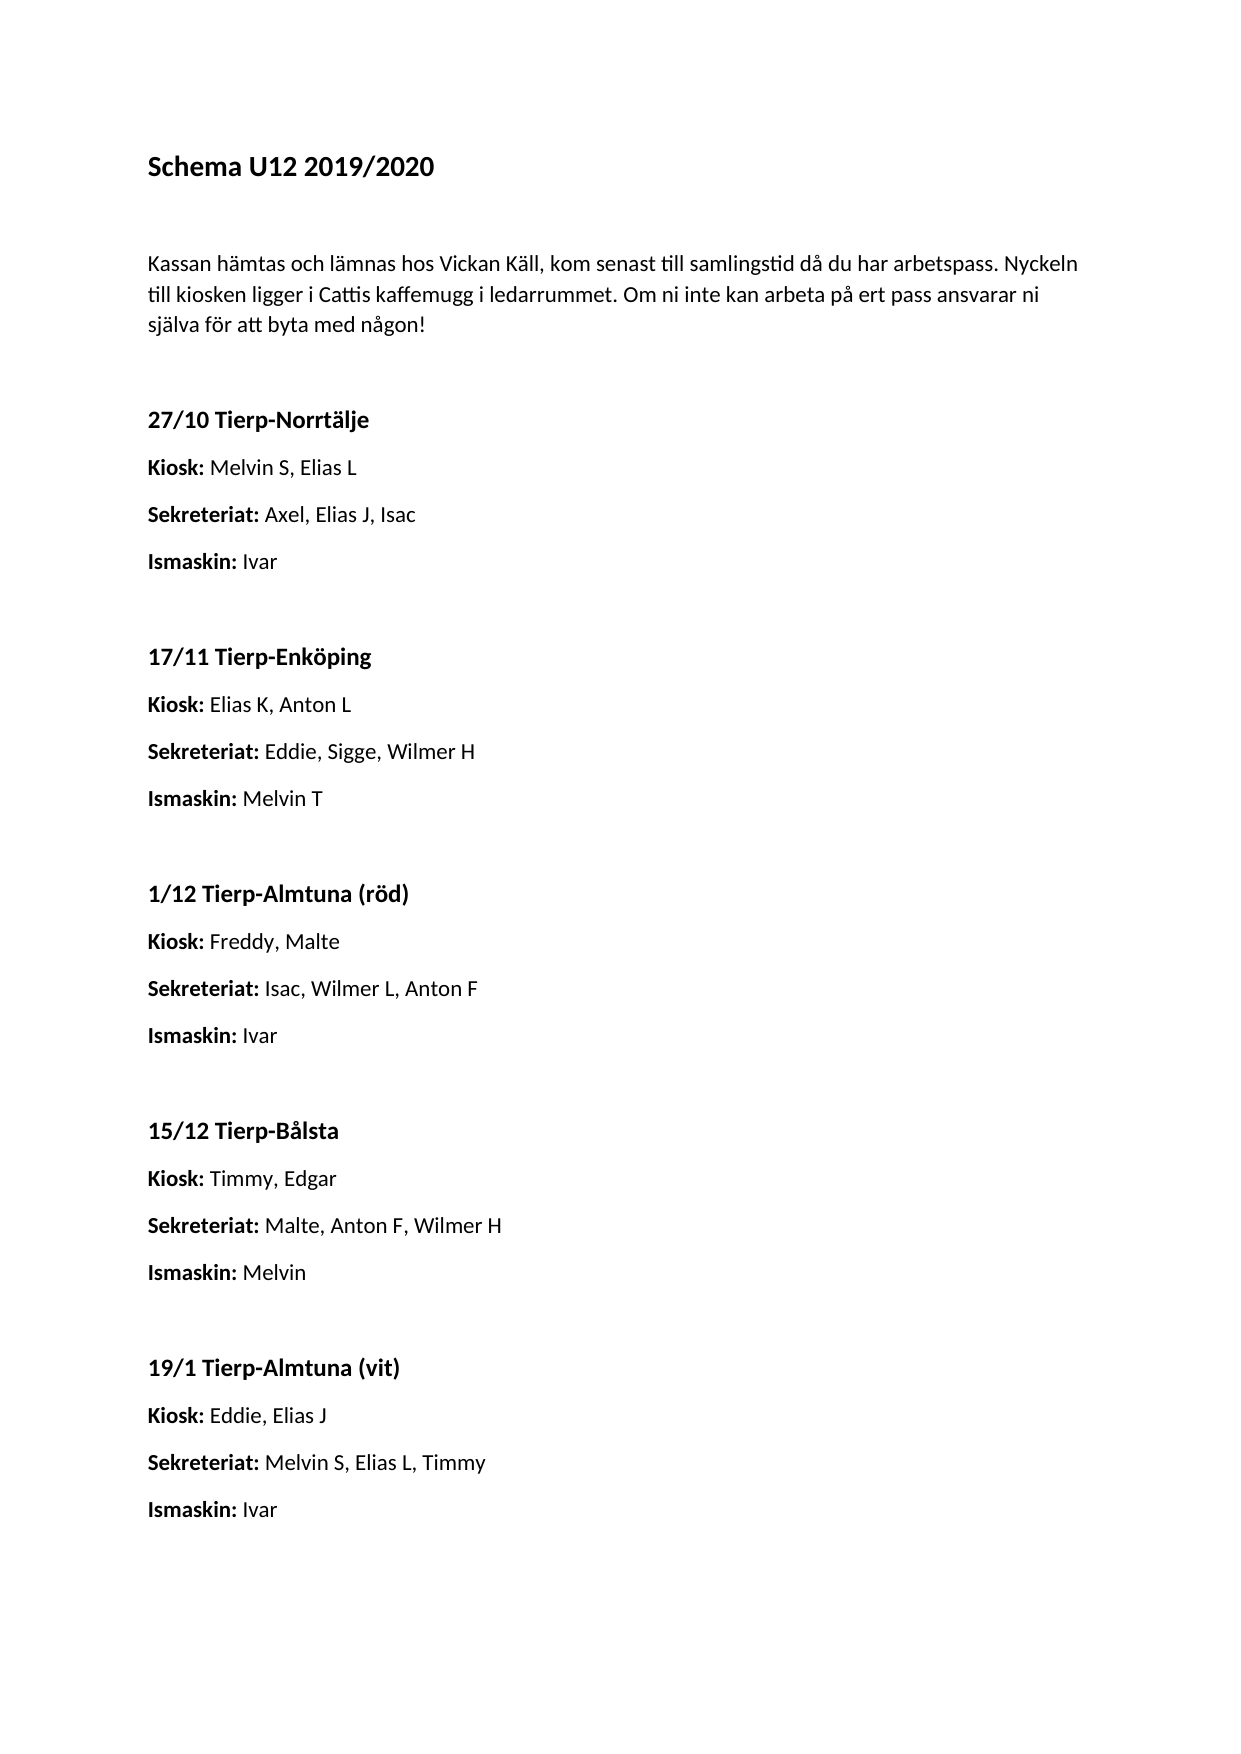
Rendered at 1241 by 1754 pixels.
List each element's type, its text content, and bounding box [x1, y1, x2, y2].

text Kiosk: Elias K, Anton L [148, 690, 1093, 718]
text 17/11 Tierp-Enköping [148, 641, 1093, 671]
text 19/1 Tierp-Almtuna (vit) [148, 1352, 1093, 1383]
text Ismaskin: Ivar [148, 547, 1093, 575]
text Ismaskin: Melvin T [148, 784, 1093, 812]
text Sekreteriat: Malte, Anton F, Wilmer H [148, 1211, 1093, 1239]
text Ismaskin: Ivar [148, 1495, 1093, 1523]
text Kiosk: Timmy, Edgar [148, 1164, 1093, 1193]
text Sekreteriat: Eddie, Sigge, Wilmer H [148, 737, 1093, 765]
text 27/10 Tierp-Norrtälje [148, 404, 1093, 434]
text Kiosk: Melvin S, Elias L [148, 453, 1093, 481]
text Ismaskin: Ivar [148, 1021, 1093, 1049]
text Kiosk: Freddy, Malte [148, 927, 1093, 956]
text 1/12 Tierp-Almtuna (röd) [148, 878, 1093, 908]
text Sekreteriat: Melvin S, Elias L, Timmy [148, 1448, 1093, 1477]
text Kiosk: Eddie, Elias J [148, 1402, 1093, 1430]
text Sekreteriat: Axel, Elias J, Isac [148, 500, 1093, 528]
text 15/12 Tierp-Bålsta [148, 1115, 1093, 1146]
text Schema U12 2019/2020 [148, 148, 1093, 183]
text Sekreteriat: Isac, Wilmer L, Anton F [148, 974, 1093, 1002]
text Ismaskin: Melvin [148, 1258, 1093, 1286]
text Kassan hämtas och lämnas hos Vickan Käll, kom senast till samlingstid då du har arbetspass. Nyckeln till kiosken ligger i Cattis kaffemugg i ledarrummet. Om ni inte kan arbeta på ert pass ansvarar ni själva för att byta med någon! [148, 249, 1093, 338]
